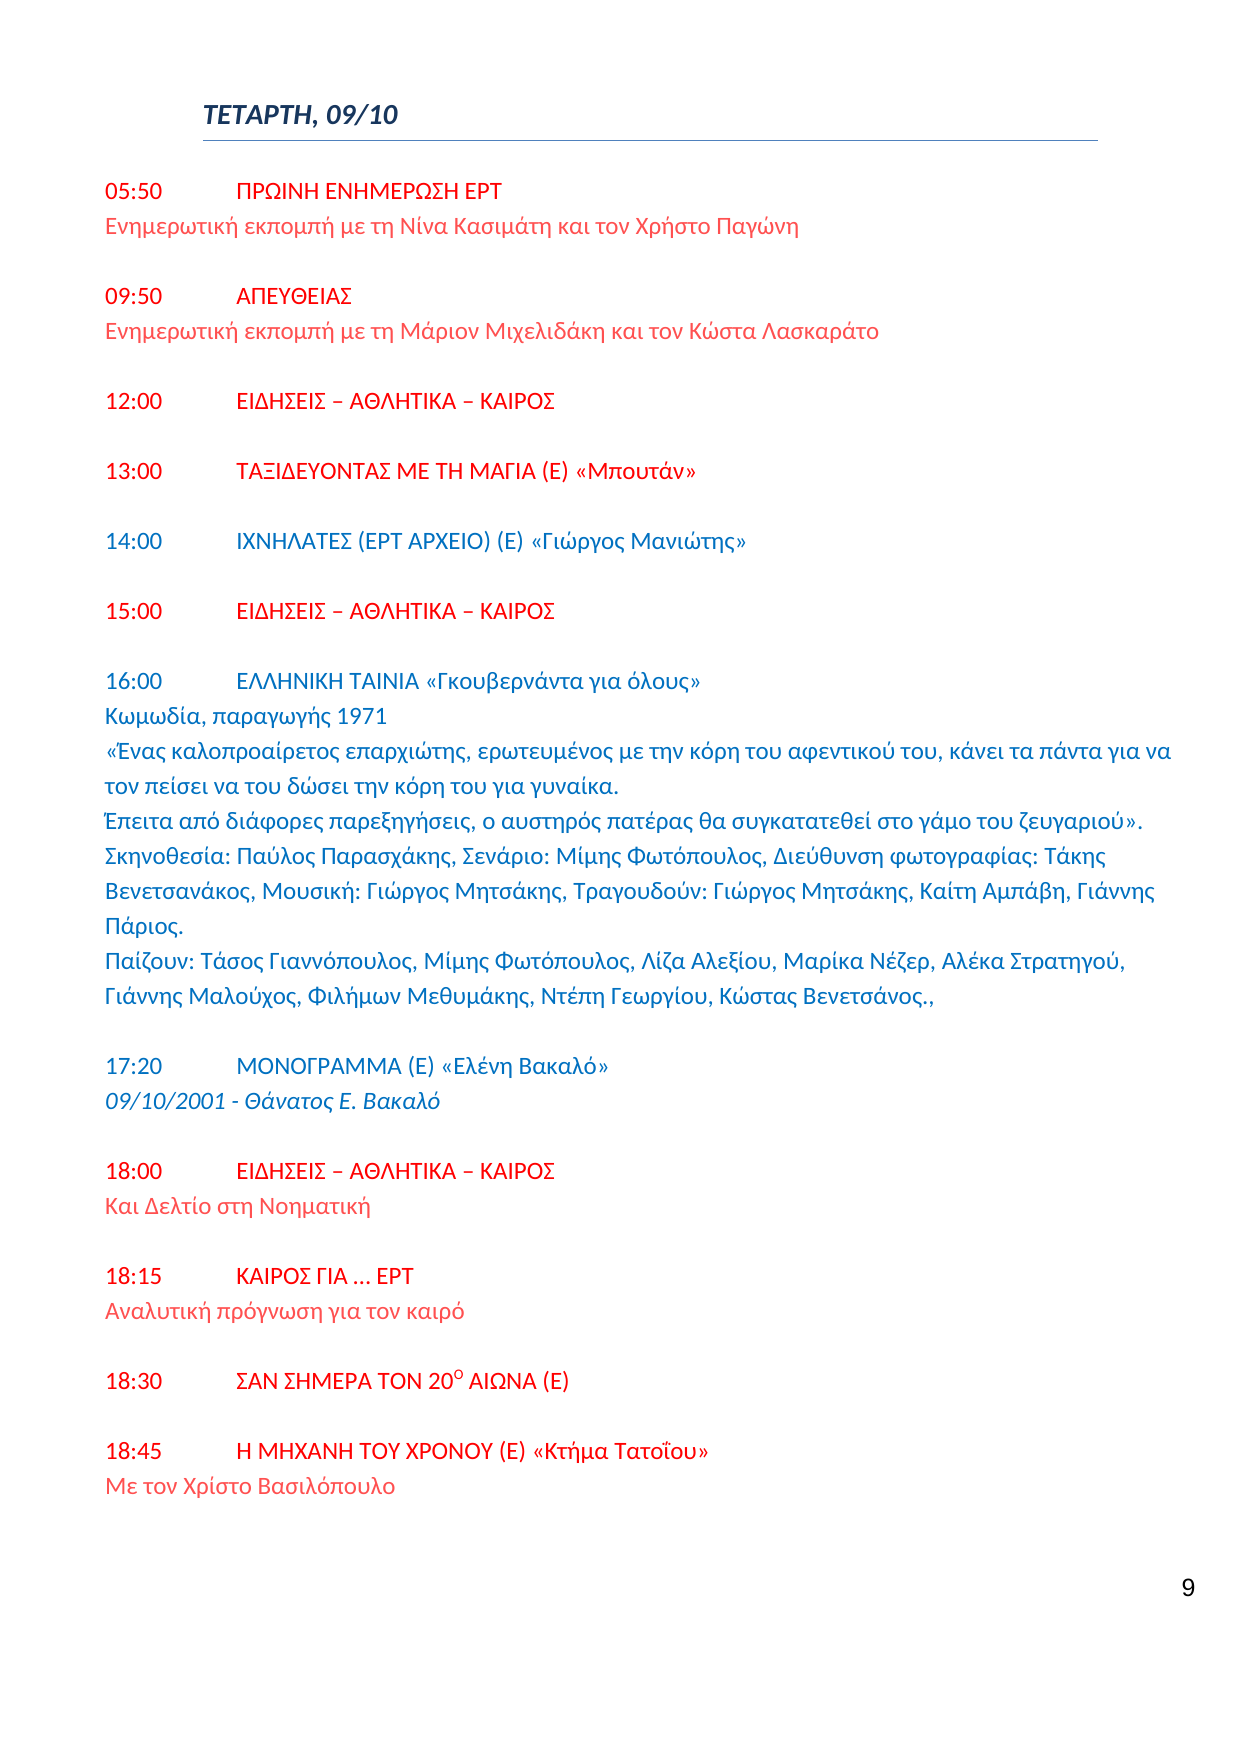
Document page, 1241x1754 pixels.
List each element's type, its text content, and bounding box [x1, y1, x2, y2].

text «Ένας καλοπροαίρετος επαρχιώτης, ερωτευμένος με την κόρη του αφεντικού του, κάνει τα πάντα για να τον πείσει να του δώσει την κόρη του για γυναίκα. Έπειτα από διάφορες παρεξηγήσεις, ο αυστηρός πατέρας θα συγκατατεθεί στο γάμο του ζευγαριού». [105, 735, 1195, 836]
text 15:00 ΕΙΔΗΣΕΙΣ – ΑΘΛΗΤΙΚΑ – ΚΑΙΡΟΣ [105, 595, 1195, 626]
text 12:00 ΕΙΔΗΣΕΙΣ – ΑΘΛΗΤΙΚΑ – ΚΑΙΡΟΣ [105, 385, 1195, 416]
text 14:00 ΙΧΝΗΛΑΤΕΣ (EΡΤ ΑΡΧΕΙΟ) (E) «Γιώργος Μανιώτης» [105, 525, 1195, 556]
text 18:00 ΕΙΔΗΣΕΙΣ – ΑΘΛΗΤΙΚΑ – ΚΑΙΡΟΣ [105, 1155, 1195, 1186]
text 05:50 ΠΡΩΙΝΗ ΕΝΗΜΕΡΩΣΗ ΕΡΤ [105, 175, 1195, 206]
text Ενημερωτική εκπομπή με τη Νίνα Κασιμάτη και τον Χρήστο Παγώνη [105, 210, 1195, 241]
text 17:20 ΜΟΝΟΓΡΑΜΜΑ (E) «Ελένη Βακαλό» [105, 1050, 1195, 1081]
text ΤΕΤΑΡΤΗ, 09/10 [202, 96, 1098, 141]
text Με τον Χρίστο Βασιλόπουλο [105, 1470, 1195, 1501]
text 16:00 ΕΛΛΗΝΙΚΗ ΤΑΙΝΙΑ «Γκουβερνάντα για όλους» [105, 665, 1195, 696]
text Κωμωδία, παραγωγής 1971 [105, 700, 1195, 731]
text Σκηνοθεσία: Παύλος Παρασχάκης, Σενάριο: Μίμης Φωτόπουλος, Διεύθυνση φωτογραφίας: Τάκης Βενετσανάκος, Μουσική: Γιώργος Μητσάκης, Τραγουδούν: Γιώργος Μητσάκης, Καίτη Αμπάβη, Γιάννης Πάριος. Παίζουν: Τάσος Γιαννόπουλος, Μίμης Φωτόπουλος, Λίζα Αλεξίου, Μαρίκα Νέζερ, Αλέκα Στρατηγού, Γιάννης Μαλούχος, Φιλήμων Μεθυμάκης, Ντέπη Γεωργίου, Κώστας Βενετσάνος., [105, 840, 1195, 1011]
text 09:50 ΑΠΕΥΘΕΙΑΣ [105, 280, 1195, 311]
text 18:15 ΚΑΙΡΟΣ ΓΙΑ … ΕΡΤ [105, 1260, 1195, 1291]
text Ενημερωτική εκπομπή με τη Μάριον Μιχελιδάκη και τον Κώστα Λασκαράτο [105, 315, 1195, 346]
text 13:00 ΤΑΞΙΔΕΥΟΝΤΑΣ ΜΕ ΤΗ ΜΑΓΙΑ (Ε) «Μπουτάν» [105, 455, 1195, 486]
text Και Δελτίο στη Νοηματική [105, 1190, 1195, 1221]
text Αναλυτική πρόγνωση για τον καιρό [105, 1295, 1195, 1326]
text 09/10/2001 - Θάνατος Ε. Βακαλό [105, 1085, 1195, 1116]
text 18:30 ΣΑΝ ΣΗΜΕΡΑ ΤΟΝ 20Ο ΑΙΩΝΑ (Ε) [105, 1365, 1195, 1396]
text 18:45 Η ΜΗΧΑΝΗ ΤΟΥ ΧΡΟΝΟΥ (E) «Κτήμα Τατοΐου» [105, 1435, 1195, 1466]
